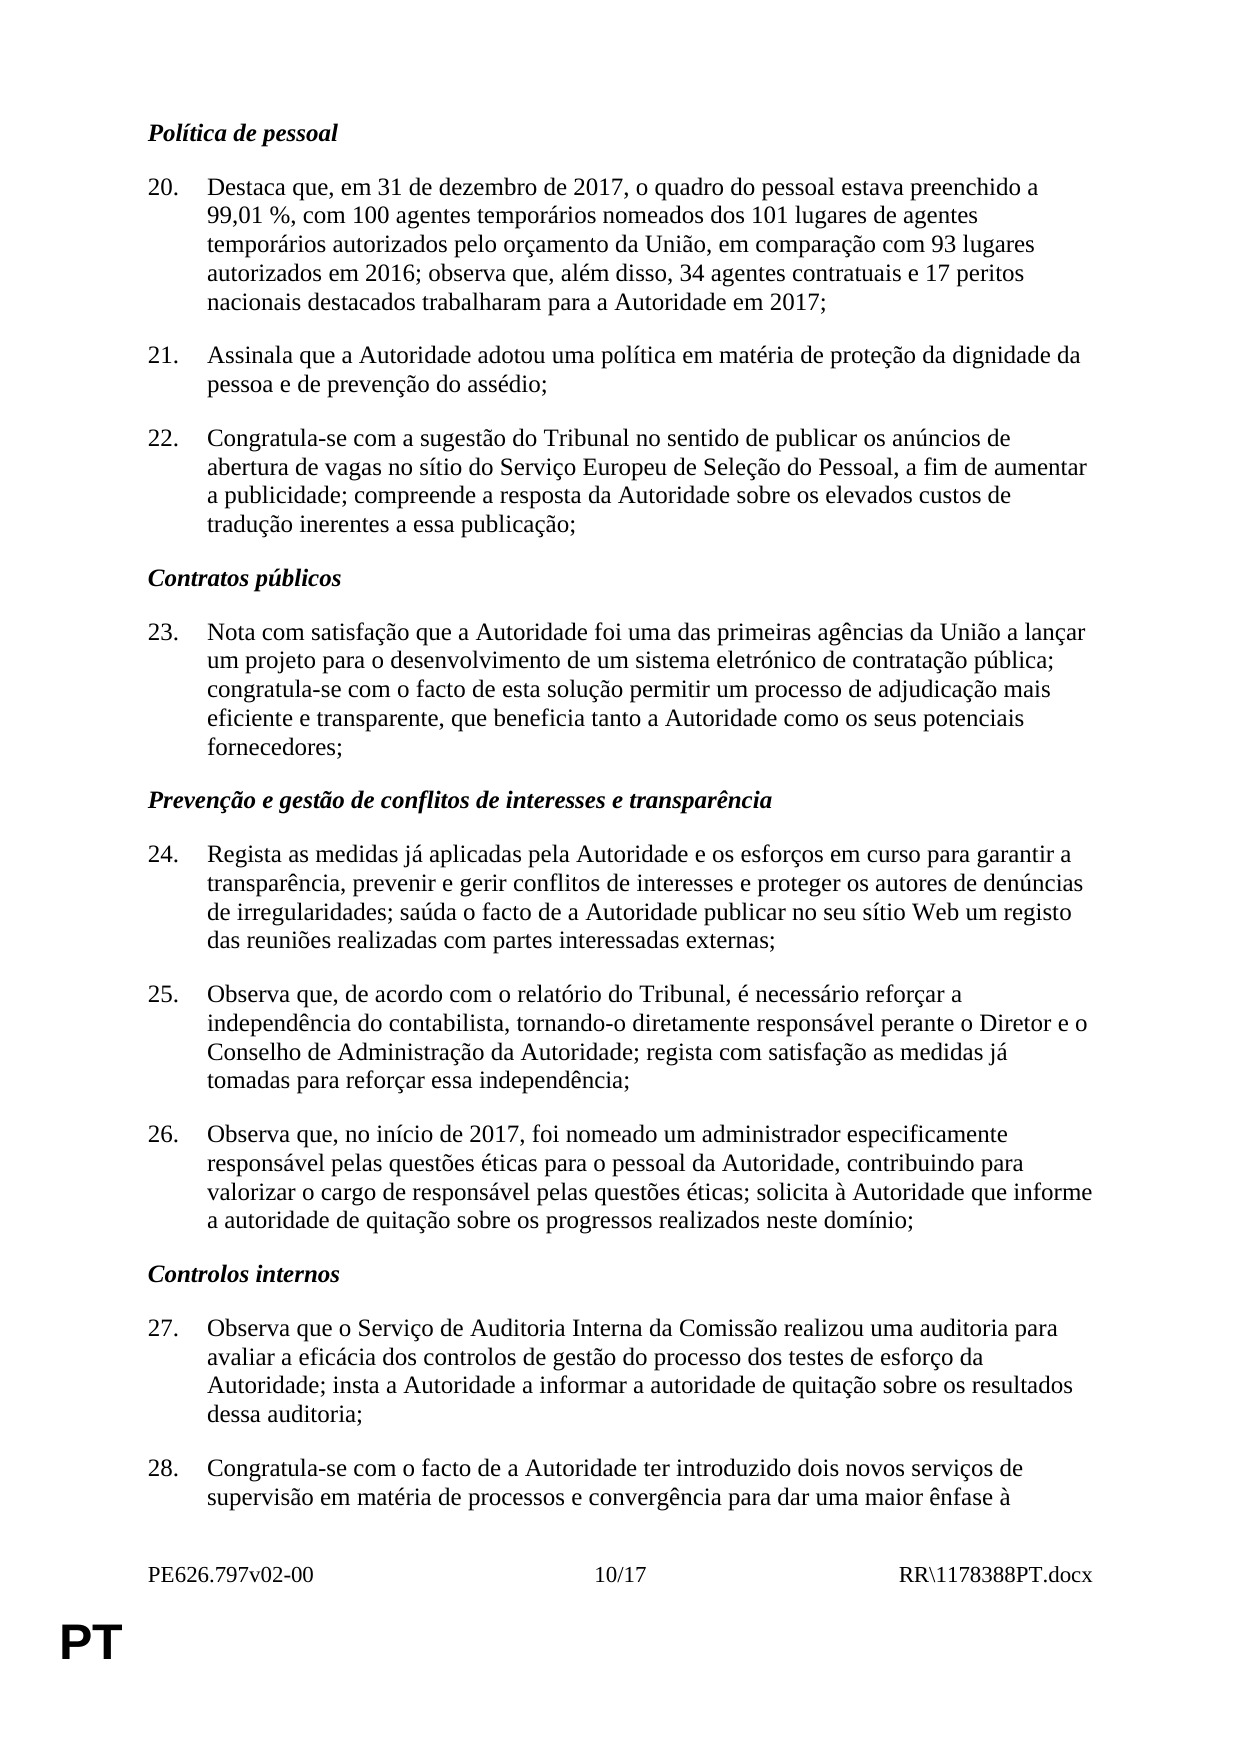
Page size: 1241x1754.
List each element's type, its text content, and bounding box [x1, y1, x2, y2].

text 20. Destaca que, em 31 de dezembro de 2017, o quadro do pessoal estava preenchido a 99,01 %, com 100 agentes temporários nomeados dos 101 lugares de agentes temporários autorizados pelo orçamento da União, em comparação com 93 lugares autorizados em 2016; observa que, além disso, 34 agentes contratuais e 17 peritos nacionais destacados trabalharam para a Autoridade em 2017; [148, 172, 1092, 316]
text 27. Observa que o Serviço de Auditoria Interna da Comissão realizou uma auditoria para avaliar a eficácia dos controlos de gestão do processo dos testes de esforço da Autoridade; insta a Autoridade a informar a autoridade de quitação sobre os resultados dessa auditoria; [148, 1313, 1092, 1428]
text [148, 1453, 1092, 1511]
text 26. Observa que, no início de 2017, foi nomeado um administrador especificamente responsável pelas questões éticas para o pessoal da Autoridade, contribuindo para valorizar o cargo de responsável pelas questões éticas; solicita à Autoridade que informe a autoridade de quitação sobre os progressos realizados neste domínio; [148, 1119, 1092, 1234]
text Política de pessoal [148, 118, 1092, 147]
text 21. Assinala que a Autoridade adotou uma política em matéria de proteção da dignidade da pessoa e de prevenção do assédio; [148, 341, 1092, 398]
text 23. Nota com satisfação que a Autoridade foi uma das primeiras agências da União a lançar um projeto para o desenvolvimento de um sistema eletrónico de contratação pública; congratula-se com o facto de esta solução permitir um processo de adjudicação mais eficiente e transparente, que beneficia tanto a Autoridade como os seus potenciais fornecedores; [148, 617, 1092, 761]
text 25. Observa que, de acordo com o relatório do Tribunal, é necessário reforçar a independência do contabilista, tornando-o diretamente responsável perante o Diretor e o Conselho de Administração da Autoridade; regista com satisfação as medidas já tomadas para reforçar essa independência; [148, 979, 1092, 1094]
text Controlos internos [148, 1259, 1092, 1288]
text Contratos públicos [148, 563, 1092, 592]
text 22. Congratula-se com a sugestão do Tribunal no sentido de publicar os anúncios de abertura de vagas no sítio do Serviço Europeu de Seleção do Pessoal, a fim de aumentar a publicidade; compreende a resposta da Autoridade sobre os elevados custos de tradução inerentes a essa publicação; [148, 423, 1092, 538]
text Prevenção e gestão de conflitos de interesses e transparência [148, 786, 1092, 814]
text 24. Regista as medidas já aplicadas pela Autoridade e os esforços em curso para garantir a transparência, prevenir e gerir conflitos de interesses e proteger os autores de denúncias de irregularidades; saúda o facto de a Autoridade publicar no seu sítio Web um registo das reuniões realizadas com partes interessadas externas; [148, 839, 1092, 954]
